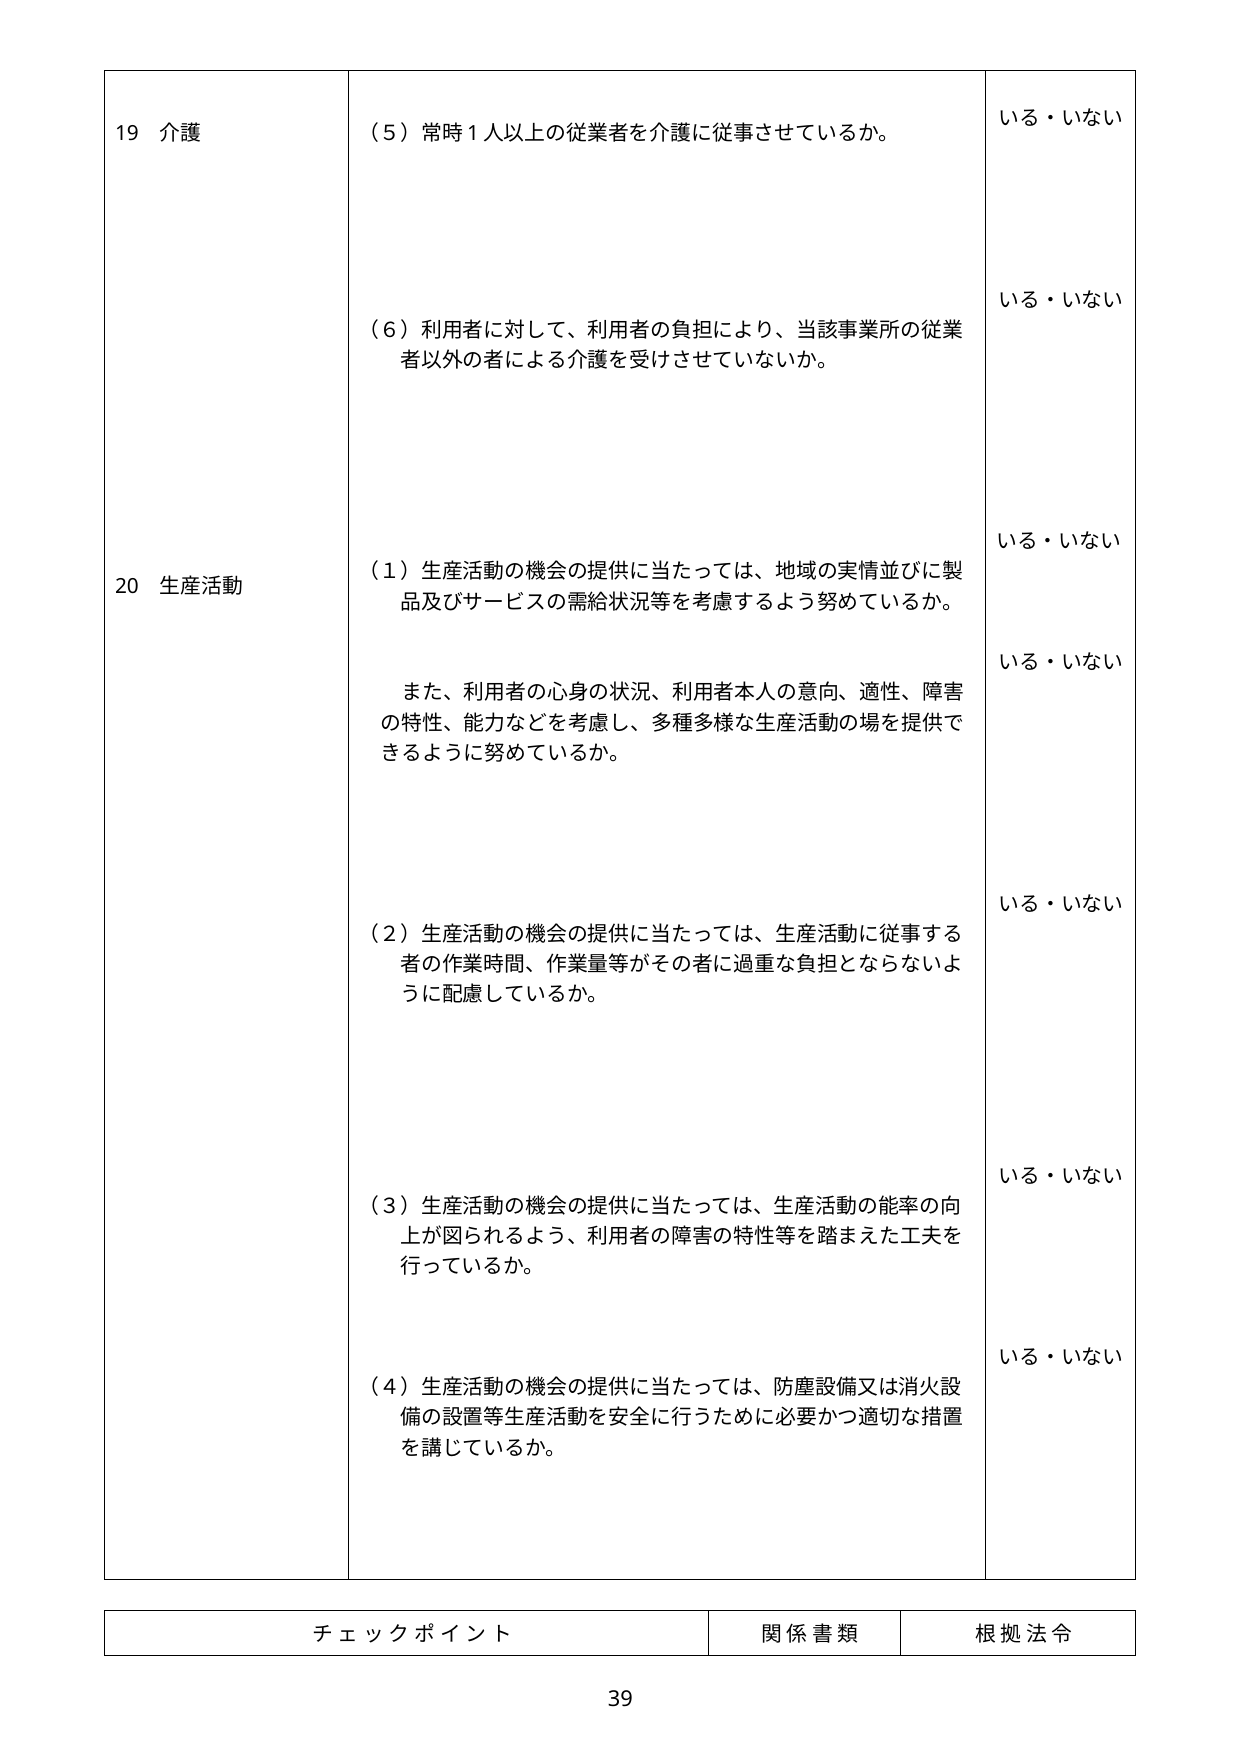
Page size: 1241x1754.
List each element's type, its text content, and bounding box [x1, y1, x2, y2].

table_cell （５）常時1人以上の従業者を介護に従事させているか。 （６）利用者に対して、利用者の負担により、当該事業所の従業者以外の者による介護を受けさせていないか。 （１）生産活動の機会の提供に当たっては、地域の実情並びに製品及びサービスの需給状況等を考慮するよう努めているか。 また、利用者の心身の状況、利用者本人の意向、適性、障害の特性、能力などを考慮し、多種多様な生産活動の場を提供できるように努めているか。 （２）生産活動の機会の提供に当たっては、生産活動に従事する者の作業時間、作業量等がその者に過重な負担とならないように配慮しているか。 （３）生産活動の機会の提供に当たっては、生産活動の能率の向上が図られるよう、利用者の障害の特性等を踏まえた工夫を行っているか。 （４）生産活動の機会の提供に当たっては、防塵設備又は消火設備の設置等生産活動を安全に行うために必要かつ適切な措置を講じているか。 [349, 71, 985, 1579]
table_cell いる・いない いる・いない いる・いない いる・いない いる・いない いる・いない いる・いない [986, 71, 1135, 1579]
table_cell 19 介護 20 生産活動 [105, 71, 348, 1579]
table_header 根 拠 法 令 [901, 1611, 1135, 1655]
table_header 関 係 書 類 [709, 1611, 900, 1655]
table_header チ ェ ッ ク ポ イ ン ト [105, 1611, 708, 1655]
